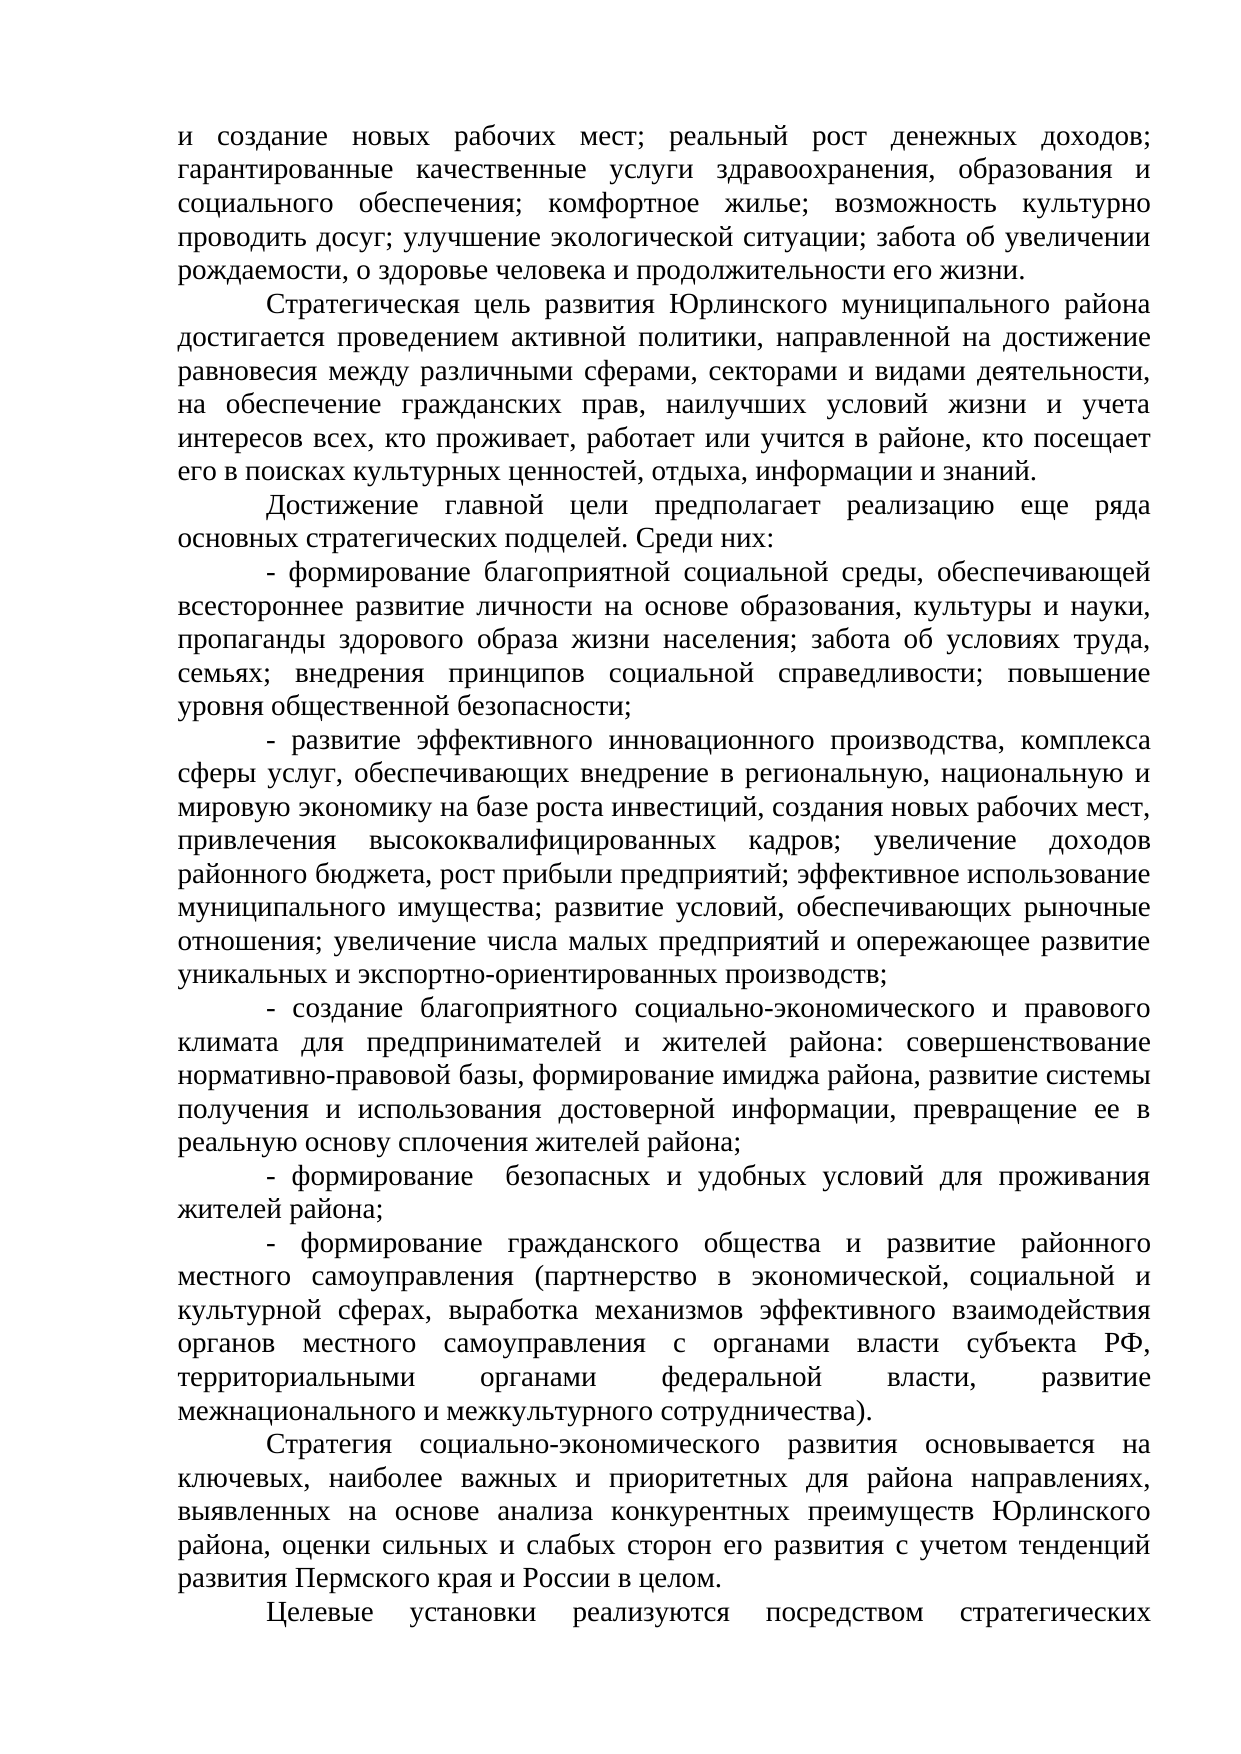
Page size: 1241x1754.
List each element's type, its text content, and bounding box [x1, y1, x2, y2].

text - формирование гражданского общества и развитие районного местного самоуправления (партнерство в экономической, социальной и культурной сферах, выработка механизмов эффективного взаимодействия органов местного самоуправления с органами власти субъекта РФ, территориальными органами федеральной власти, развитие межнационального и межкультурного сотрудничества). [177, 1225, 1152, 1426]
text Достижение главной цели предполагает реализацию еще ряда основных стратегических подцелей. Среди них: [177, 487, 1152, 554]
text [177, 1594, 1152, 1627]
text - развитие эффективного инновационного производства, комплекса сферы услуг, обеспечивающих внедрение в региональную, национальную и мировую экономику на базе роста инвестиций, создания новых рабочих мест, привлечения высококвалифицированных кадров; увеличение доходов районного бюджета, рост прибыли предприятий; эффективное использование муниципального имущества; развитие условий, обеспечивающих рыночные отношения; увеличение числа малых предприятий и опережающее развитие уникальных и экспортно-ориентированных производств; [177, 722, 1152, 990]
text - создание благоприятного социально-экономического и правового климата для предпринимателей и жителей района: совершенствование нормативно-правовой базы, формирование имиджа района, развитие системы получения и использования достоверной информации, превращение ее в реальную основу сплочения жителей района; [177, 990, 1152, 1158]
text - формирование безопасных и удобных условий для проживания жителей района; [177, 1158, 1152, 1225]
text - формирование благоприятной социальной среды, обеспечивающей всестороннее развитие личности на основе образования, культуры и науки, пропаганды здорового образа жизни населения; забота об условиях труда, семьях; внедрения принципов социальной справедливости; повышение уровня общественной безопасности; [177, 554, 1152, 722]
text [177, 118, 1152, 286]
text Стратегическая цель развития Юрлинского муниципального района достигается проведением активной политики, направленной на достижение равновесия между различными сферами, секторами и видами деятельности, на обеспечение гражданских прав, наилучших условий жизни и учета интересов всех, кто проживает, работает или учится в районе, кто посещает его в поисках культурных ценностей, отдыха, информации и знаний. [177, 286, 1152, 487]
text Стратегия социально-экономического развития основывается на ключевых, наиболее важных и приоритетных для района направлениях, выявленных на основе анализа конкурентных преимуществ Юрлинского района, оценки сильных и слабых сторон его развития с учетом тенденций развития Пермского края и России в целом. [177, 1426, 1152, 1594]
